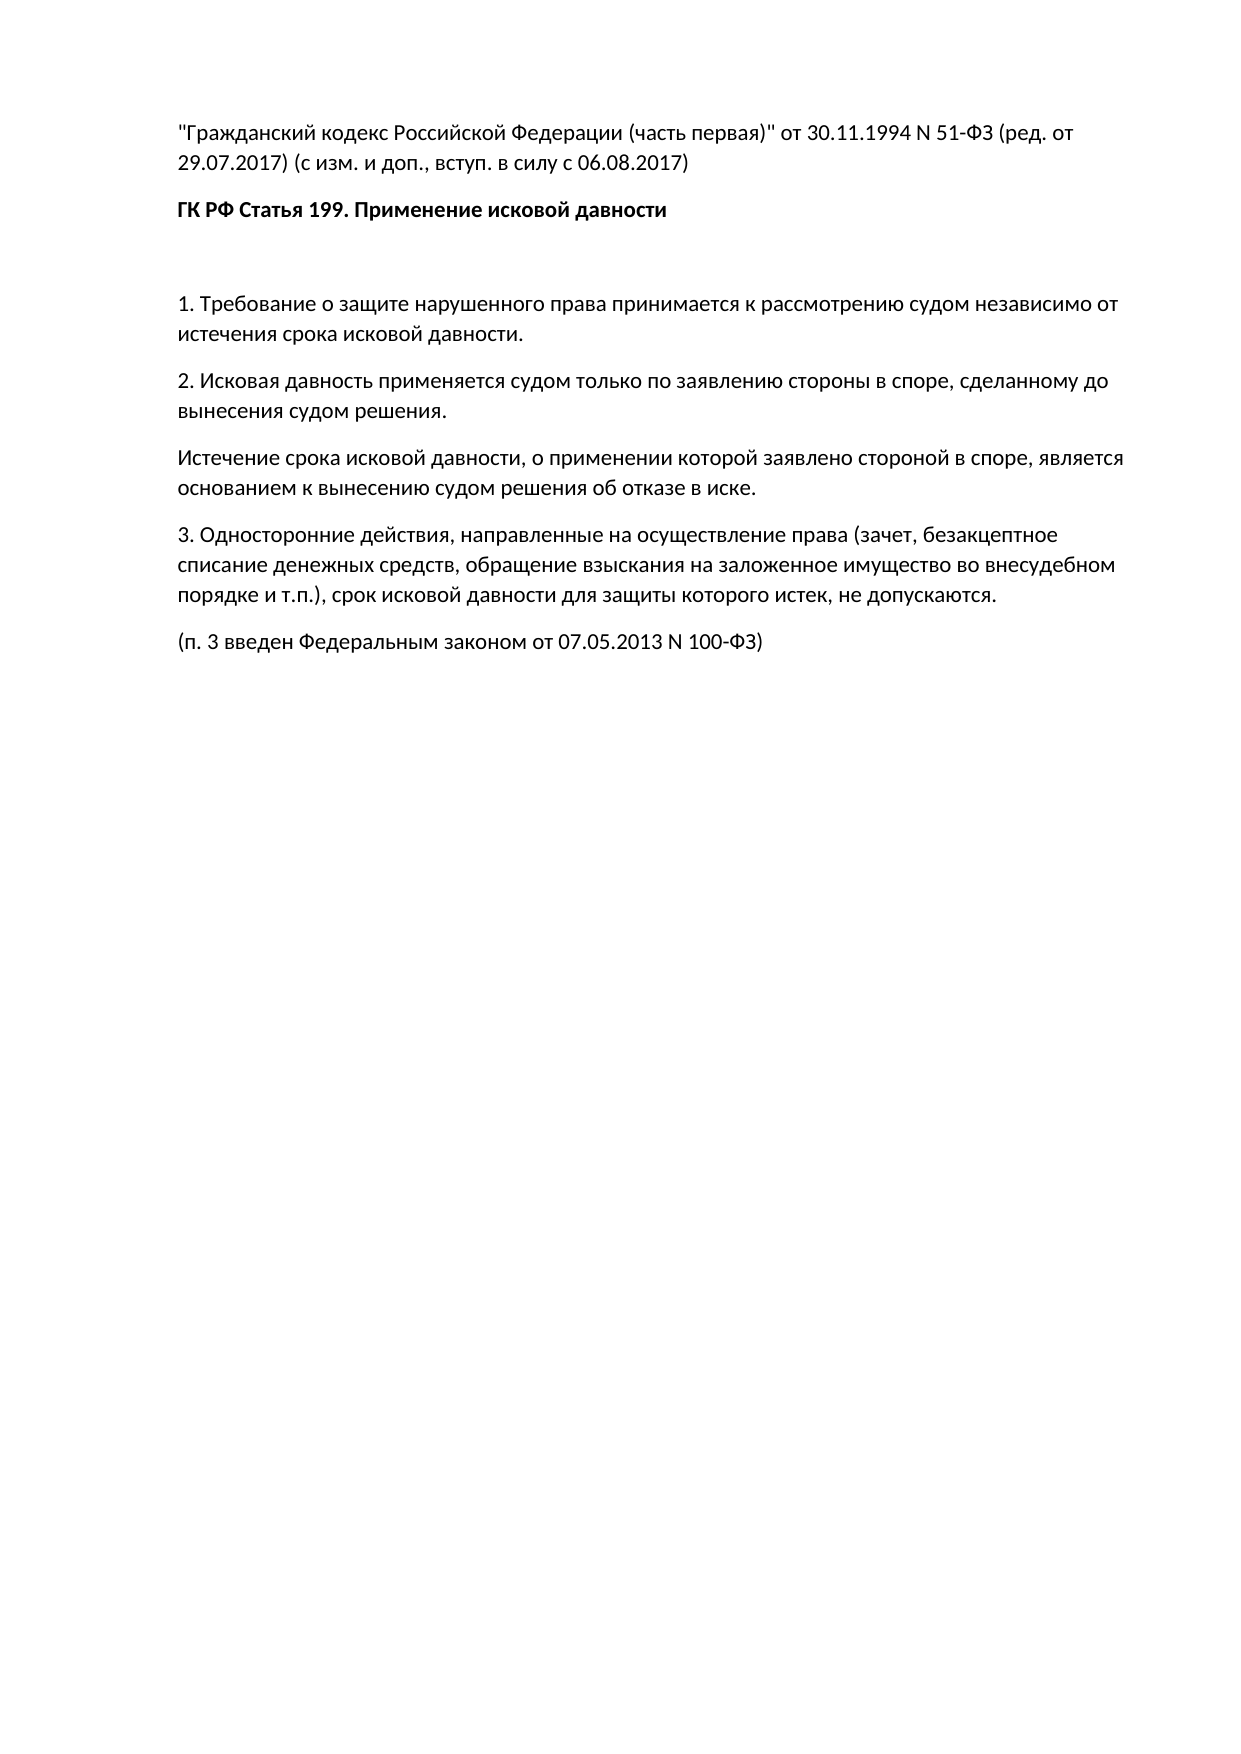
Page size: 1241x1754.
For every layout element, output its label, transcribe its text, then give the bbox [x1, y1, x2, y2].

text 1. Требование о защите нарушенного права принимается к рассмотрению судом независимо от истечения срока исковой давности. [177, 289, 1152, 347]
text 3. Односторонние действия, направленные на осуществление права (зачет, безакцептное списание денежных средств, обращение взыскания на заложенное имущество во внесудебном порядке и т.п.), срок исковой давности для защиты которого истек, не допускаются. [177, 520, 1152, 609]
text "Гражданский кодекс Российской Федерации (часть первая)" от 30.11.1994 N 51-ФЗ (ред. от 29.07.2017) (с изм. и доп., вступ. в силу с 06.08.2017) [177, 118, 1152, 176]
text 2. Исковая давность применяется судом только по заявлению стороны в споре, сделанному до вынесения судом решения. [177, 366, 1152, 424]
text (п. 3 введен Федеральным законом от 07.05.2013 N 100-ФЗ) [177, 627, 1152, 656]
text Истечение срока исковой давности, о применении которой заявлено стороной в споре, является основанием к вынесению судом решения об отказе в иске. [177, 443, 1152, 501]
text ГК РФ Статья 199. Применение исковой давности [177, 195, 1152, 223]
